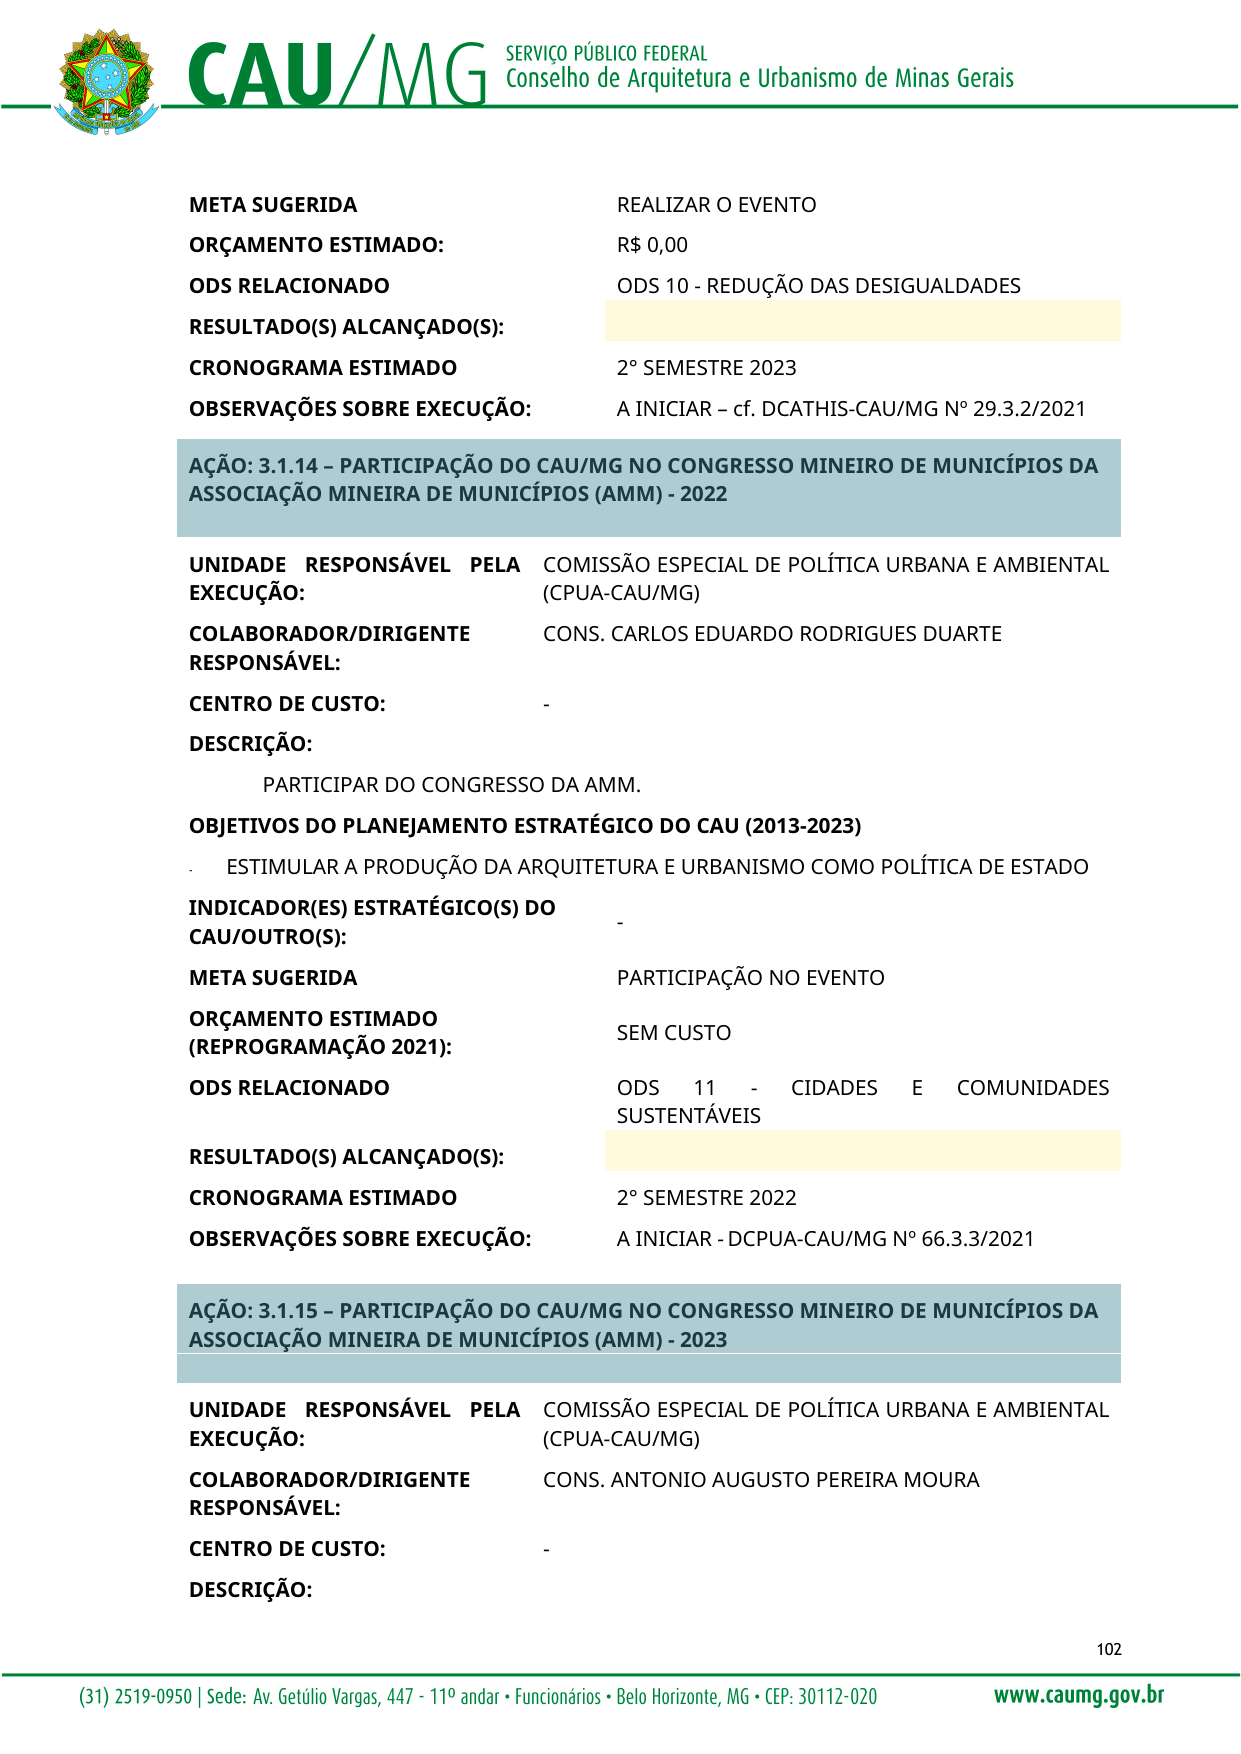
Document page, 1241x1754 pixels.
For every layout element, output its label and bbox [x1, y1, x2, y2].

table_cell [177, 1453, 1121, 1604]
picture [1, 1661, 1241, 1750]
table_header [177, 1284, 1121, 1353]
picture [0, 0, 1238, 144]
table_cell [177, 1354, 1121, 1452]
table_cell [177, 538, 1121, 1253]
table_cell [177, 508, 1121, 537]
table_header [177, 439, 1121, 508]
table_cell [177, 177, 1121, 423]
